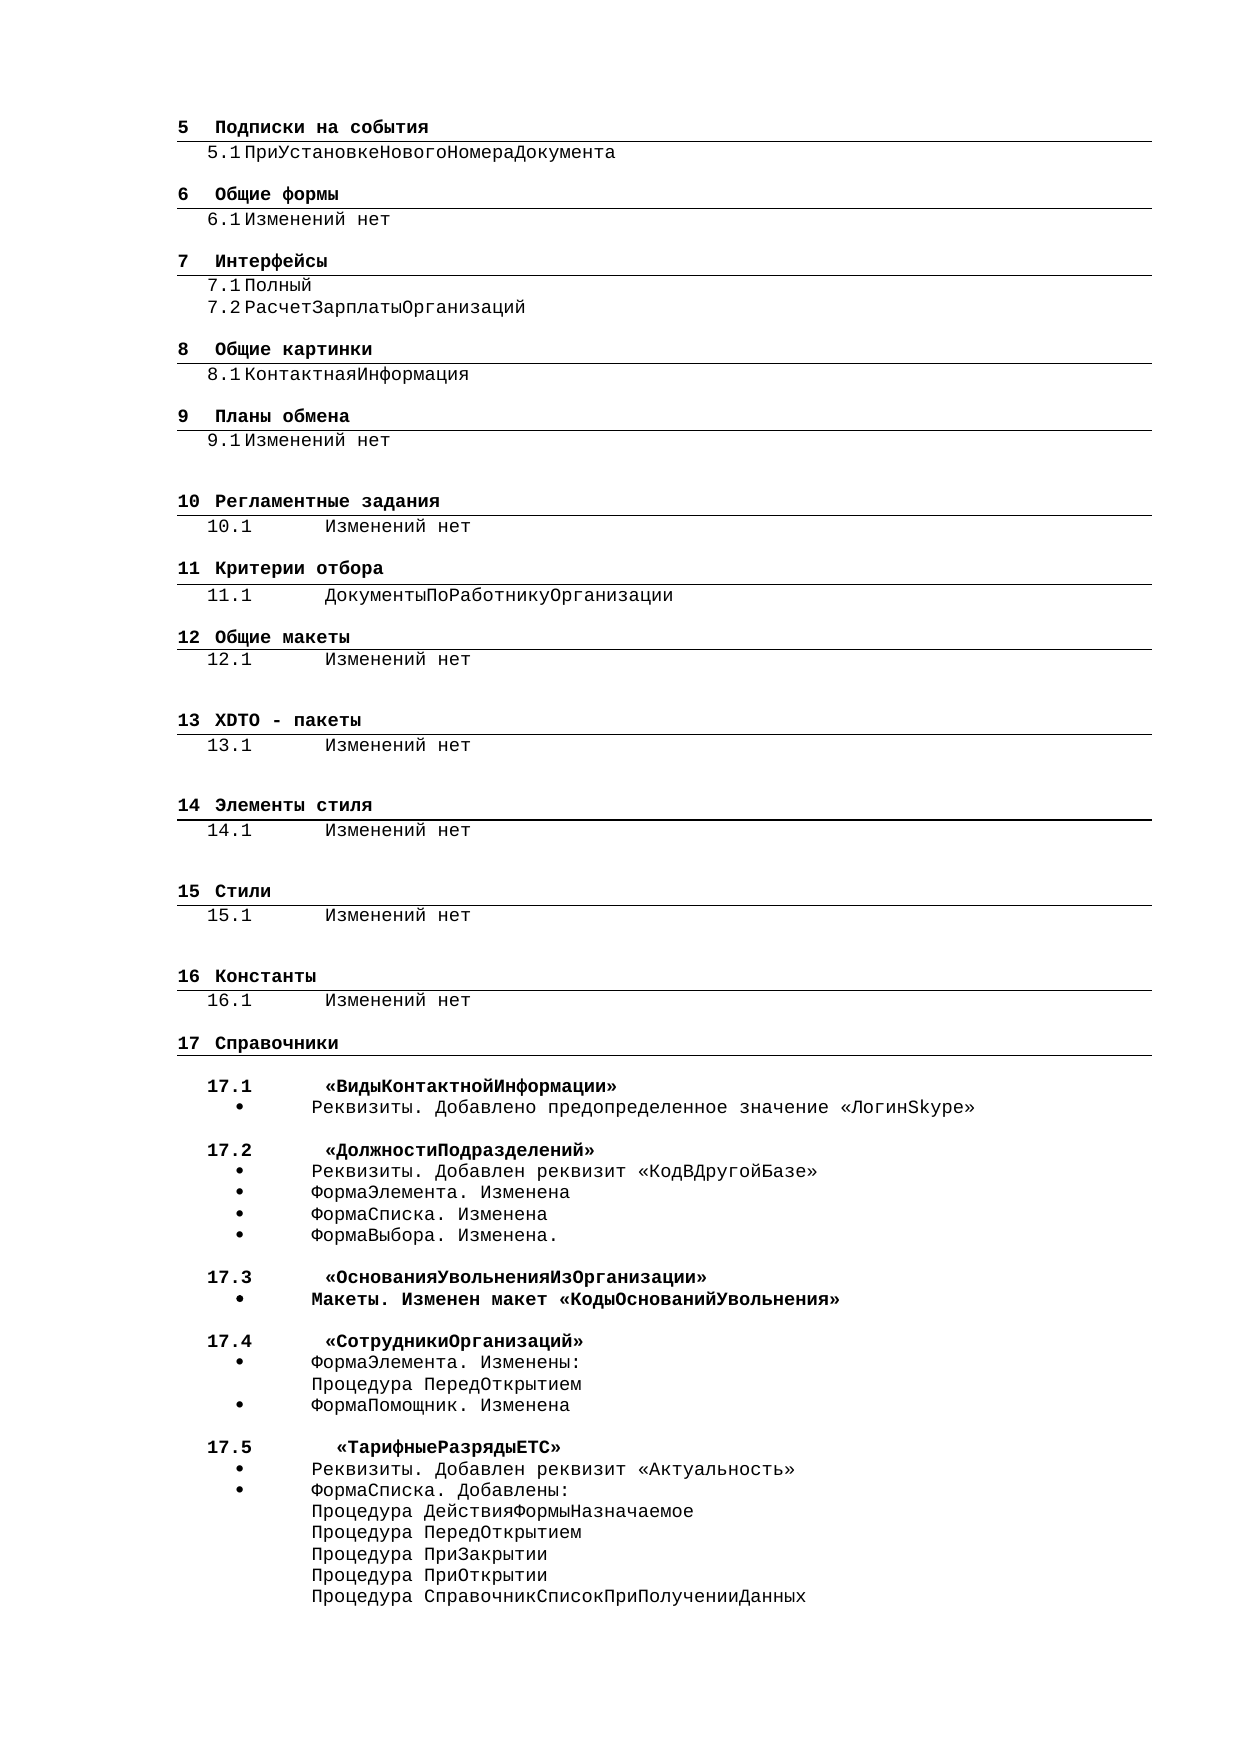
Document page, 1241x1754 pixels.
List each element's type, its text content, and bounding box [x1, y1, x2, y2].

list Изменений нет [207, 209, 1152, 231]
text Процедура СправочникСписокПриПолученииДанных [311, 1587, 1152, 1608]
list КонтактнаяИнформация [207, 364, 1152, 386]
text Процедура ПриОткрытии [311, 1566, 1152, 1587]
list ФормаЭлемента. Изменены: [236, 1353, 1152, 1374]
list Подписки на события [177, 118, 1152, 141]
list ФормаЭлемента. Изменена [236, 1183, 1152, 1204]
list Интерфейсы [177, 252, 1152, 275]
list ПриУстановкеНовогоНомераДокумента [207, 142, 1152, 164]
list Реквизиты. Добавлен реквизит «КодВДругойБазе» [236, 1162, 1152, 1183]
list Изменений нет [207, 735, 1152, 757]
list Элементы стиля [177, 796, 1152, 819]
list «ОснованияУвольненияИзОрганизации» [207, 1268, 1152, 1289]
text Процедура ПередОткрытием [311, 1374, 1152, 1396]
list Планы обмена [177, 407, 1152, 430]
list ФормаВыбора. Изменена. [236, 1226, 1152, 1247]
list Изменений нет [207, 650, 1152, 671]
list РасчетЗарплатыОрганизаций [207, 297, 1152, 319]
list Критерии отбора [177, 559, 1152, 584]
list Справочники [177, 1033, 1152, 1055]
text Процедура ПриЗакрытии [311, 1544, 1152, 1566]
list Полный [207, 276, 1152, 297]
list «ВидыКонтактнойИнформации» [207, 1077, 1152, 1098]
list ФормаСписка. Добавлены: [236, 1481, 1152, 1502]
list Макеты. Изменен макет «КодыОснованийУвольнения» [236, 1289, 1152, 1311]
text Процедура ПередОткрытием [311, 1523, 1152, 1544]
list Изменений нет [207, 991, 1152, 1012]
list Изменений нет [207, 906, 1152, 927]
list «СотрудникиОрганизаций» [207, 1332, 1152, 1353]
list ФормаПомощник. Изменена [236, 1396, 1152, 1417]
list Стили [177, 881, 1152, 905]
list Константы [177, 967, 1152, 990]
list Регламентные задания [177, 492, 1152, 515]
text Процедура ДействияФормыНазначаемое [311, 1502, 1152, 1523]
list Общие формы [177, 185, 1152, 208]
list Общие картинки [177, 340, 1152, 363]
list Изменений нет [207, 821, 1152, 842]
list Общие макеты [177, 628, 1152, 649]
list XDTO - пакеты [177, 711, 1152, 734]
list Реквизиты. Добавлено предопределенное значение «ЛогинSkype» [236, 1098, 1152, 1119]
list Реквизиты. Добавлен реквизит «Актуальность» [236, 1459, 1152, 1481]
list Изменений нет [207, 431, 1152, 452]
list Изменений нет [207, 516, 1152, 538]
list «ДолжностиПодразделений» [207, 1141, 1152, 1162]
list «ТарифныеРазрядыЕТС» [207, 1438, 1152, 1459]
list ФормаСписка. Изменена [236, 1204, 1152, 1226]
list ДокументыПоРаботникуОрганизации [207, 585, 1152, 607]
